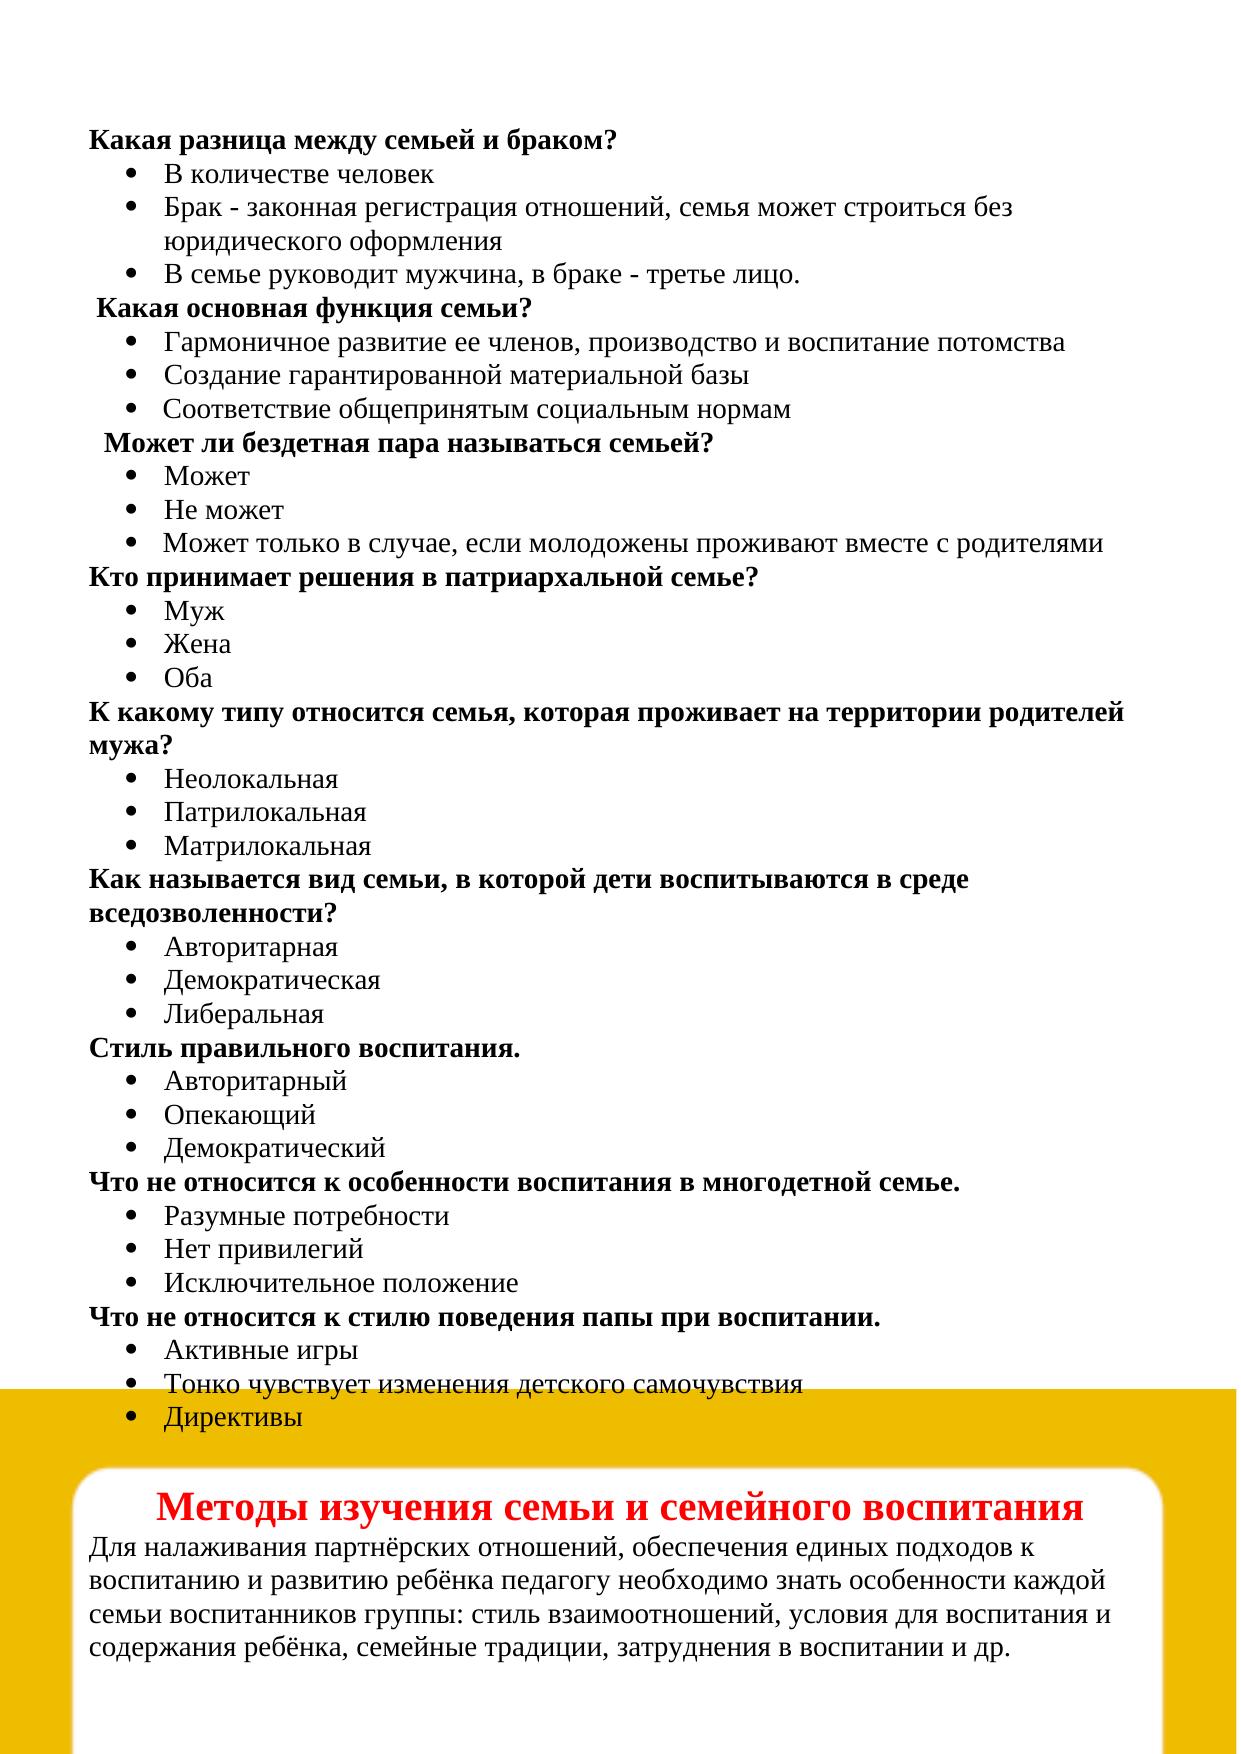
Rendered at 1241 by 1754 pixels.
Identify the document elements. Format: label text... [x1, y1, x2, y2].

list Может [126, 458, 1152, 492]
list В количестве человек [126, 156, 1152, 189]
list Директивы [126, 1399, 1152, 1433]
list Оба [126, 660, 1152, 694]
list Авторитарная [126, 929, 1152, 962]
text Методы изучения семьи и семейного воспитания [89, 1481, 1152, 1529]
list Авторитарный [126, 1063, 1152, 1097]
list Соответствие общепринятым социальным нормам [103, 391, 1152, 425]
list Создание гарантированной материальной базы [126, 357, 1152, 391]
list Опекающий [126, 1097, 1152, 1131]
list Нет привилегий [126, 1231, 1152, 1265]
list Либеральная [126, 996, 1152, 1030]
text Стиль правильного воспитания. [89, 1030, 1152, 1063]
list Какая основная функция семьи? [89, 290, 1152, 324]
list Жена [126, 626, 1152, 660]
list Брак - законная регистрация отношений, семья может строиться без юридического оформления [126, 189, 1152, 257]
list В семье руководит мужчина, в браке - третье лицо. [126, 257, 1152, 290]
list Муж [126, 593, 1152, 626]
list Демократическая [126, 962, 1152, 996]
picture [0, 1389, 1237, 1754]
list Не может [126, 492, 1152, 526]
text Что не относится к стилю поведения папы при воспитании. [89, 1299, 1152, 1332]
list Тонко чувствует изменения детского самочувствия [126, 1366, 1152, 1399]
list Демократический [126, 1131, 1152, 1164]
text Может ли бездетная пара называться семьей? [103, 425, 1152, 458]
list Разумные потребности [126, 1198, 1152, 1231]
text К какому типу относится семья, которая проживает на территории родителей мужа? [89, 694, 1152, 761]
list Исключительное положение [126, 1265, 1152, 1299]
text Что не относится к особенности воспитания в многодетной семье. [89, 1164, 1152, 1198]
list Патрилокальная [126, 794, 1152, 828]
list Матрилокальная [126, 828, 1152, 862]
list Может только в случае, если молодожены проживают вместе с родителями Кто принимает решения в патриархальной семье? [89, 526, 1152, 593]
list Гармоничное развитие ее членов, производство и воспитание потомства [126, 324, 1152, 357]
list Неолокальная [126, 761, 1152, 794]
text Для налаживания партнёрских отношений, обеспечения единых подходов к воспитанию и развитию ребёнка педагогу необходимо знать особенности каждой семьи воспитанников группы: стиль взаимоотношений, условия для воспитания и содержания ребёнка, семейные традиции, затруднения в воспитании и др. [89, 1529, 1152, 1663]
text Какая разница между семьей и браком? [89, 122, 1152, 156]
list Активные игры [126, 1332, 1152, 1366]
text Как называется вид семьи, в которой дети воспитываются в среде вседозволенности? [89, 862, 1152, 929]
